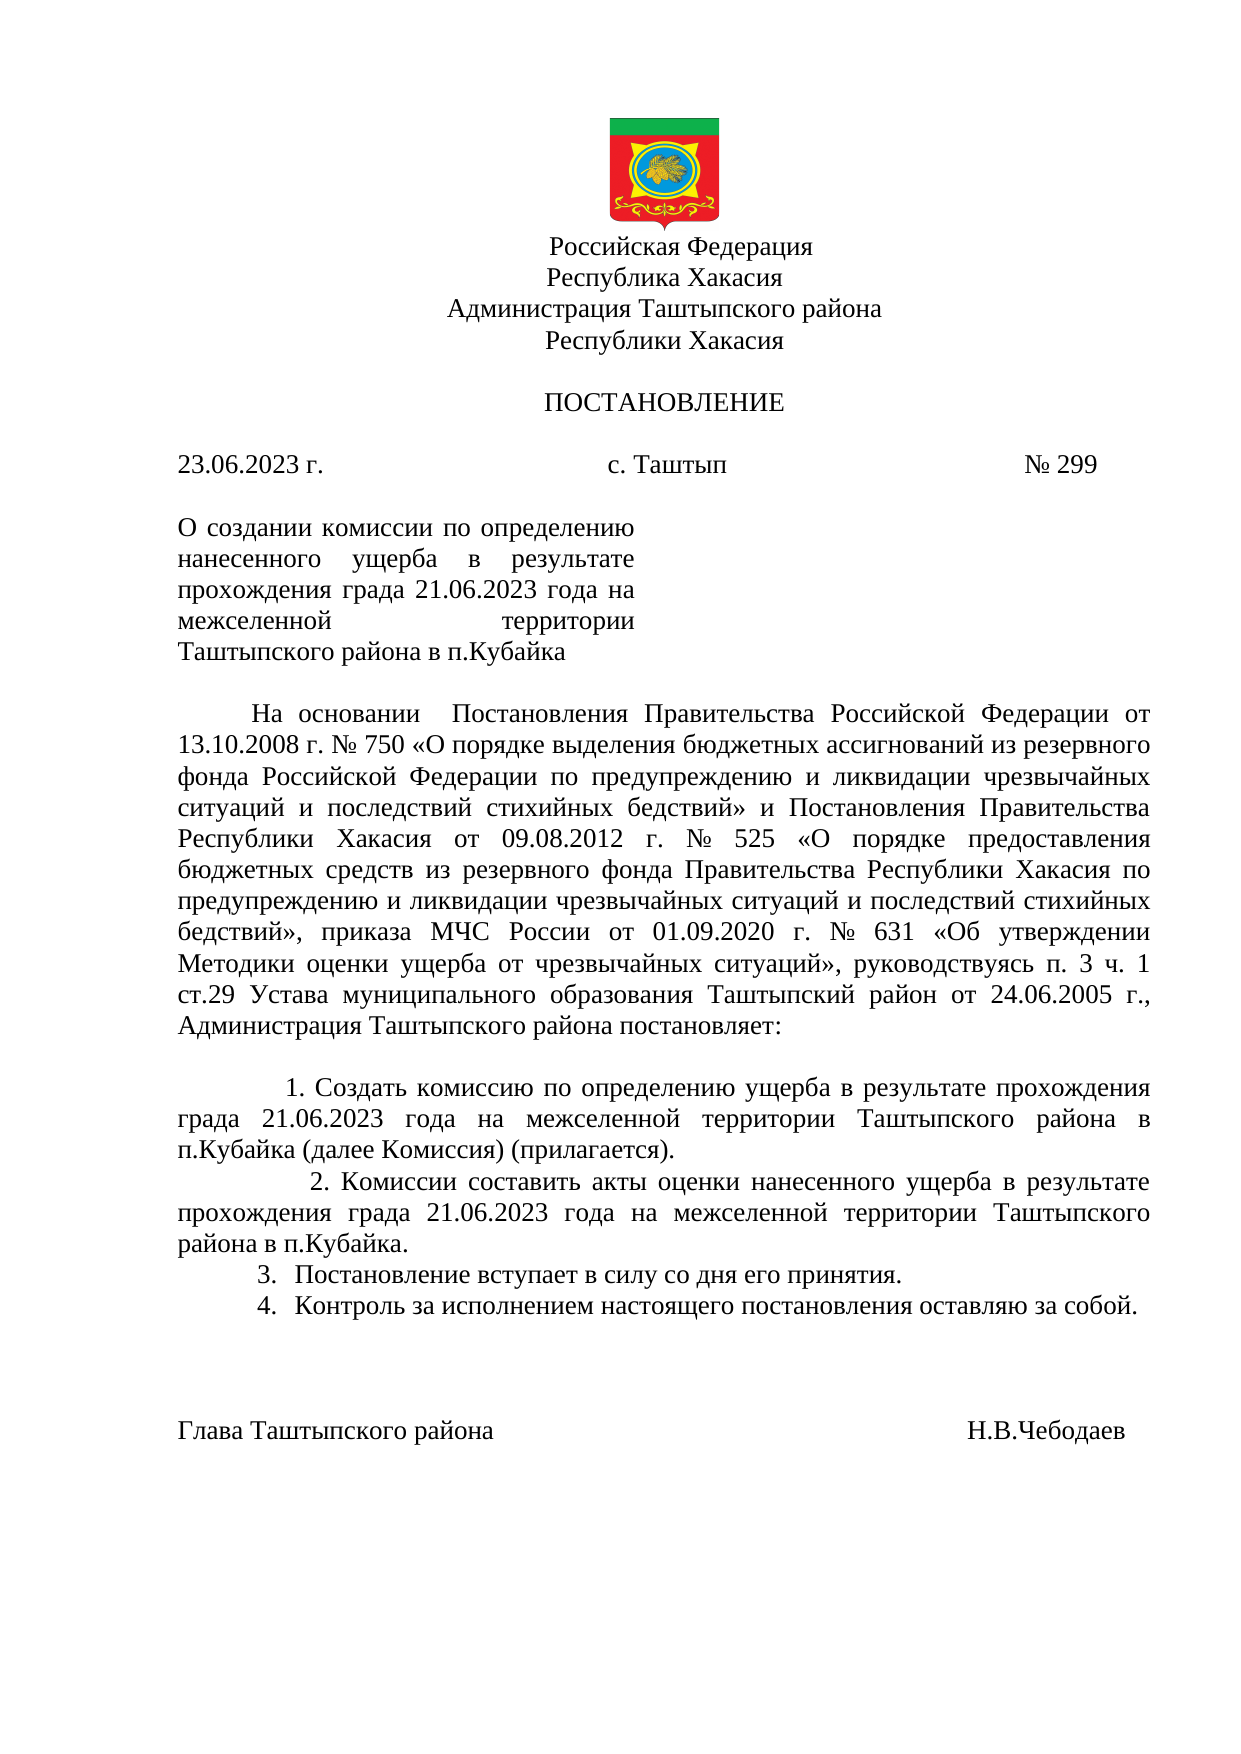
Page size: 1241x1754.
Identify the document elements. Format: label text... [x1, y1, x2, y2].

text 1. Создать комиссию по определению ущерба в результате прохождения града 21.06.2023 года на межселенной территории Таштыпского района в п.Кубайка (далее Комиссия) (прилагается). [177, 1071, 1152, 1165]
text О создании комиссии по определению нанесенного ущерба в результате прохождения града 21.06.2023 года на межселенной территории Таштыпского района в п.Кубайка [177, 511, 635, 666]
text Республики Хакасия [177, 324, 1152, 355]
text Республика Хакасия [177, 261, 1152, 293]
text Глава Таштыпского района Н.В.Чебодаев [177, 1414, 1152, 1445]
text 2. Комиссии составить акты оценки нанесенного ущерба в результате прохождения града 21.06.2023 года на межселенной территории Таштыпского района в п.Кубайка. [177, 1165, 1152, 1258]
text Российская Федерация [177, 230, 1152, 261]
text 23.06.2023 г. с. Таштып № 299 [177, 448, 1152, 479]
text ПОСТАНОВЛЕНИЕ [177, 386, 1152, 417]
list Контроль за исполнением настоящего постановления оставляю за собой. [257, 1289, 1152, 1320]
text Администрация Таштыпского района [177, 293, 1152, 324]
text На основании Постановления Правительства Российской Федерации от 13.10.2008 г. № 750 «О порядке выделения бюджетных ассигнований из резервного фонда Российской Федерации по предупреждению и ликвидации чрезвычайных ситуаций и последствий стихийных бедствий» и Постановления Правительства Республики Хакасия от 09.08.2012 г. № 525 «О порядке предоставления бюджетных средств из резервного фонда Правительства Республики Хакасия по предупреждению и ликвидации чрезвычайных ситуаций и последствий стихийных бедствий», приказа МЧС России от 01.09.2020 г. № 631 «Об утверждении Методики оценки ущерба от чрезвычайных ситуаций», руководствуясь п. 3 ч. 1 ст.29 Устава муниципального образования Таштыпский район от 24.06.2005 г., Администрация Таштыпского района постановляет: [177, 697, 1152, 1040]
picture [609, 118, 720, 231]
list Постановление вступает в силу со дня его принятия. [257, 1258, 1152, 1289]
